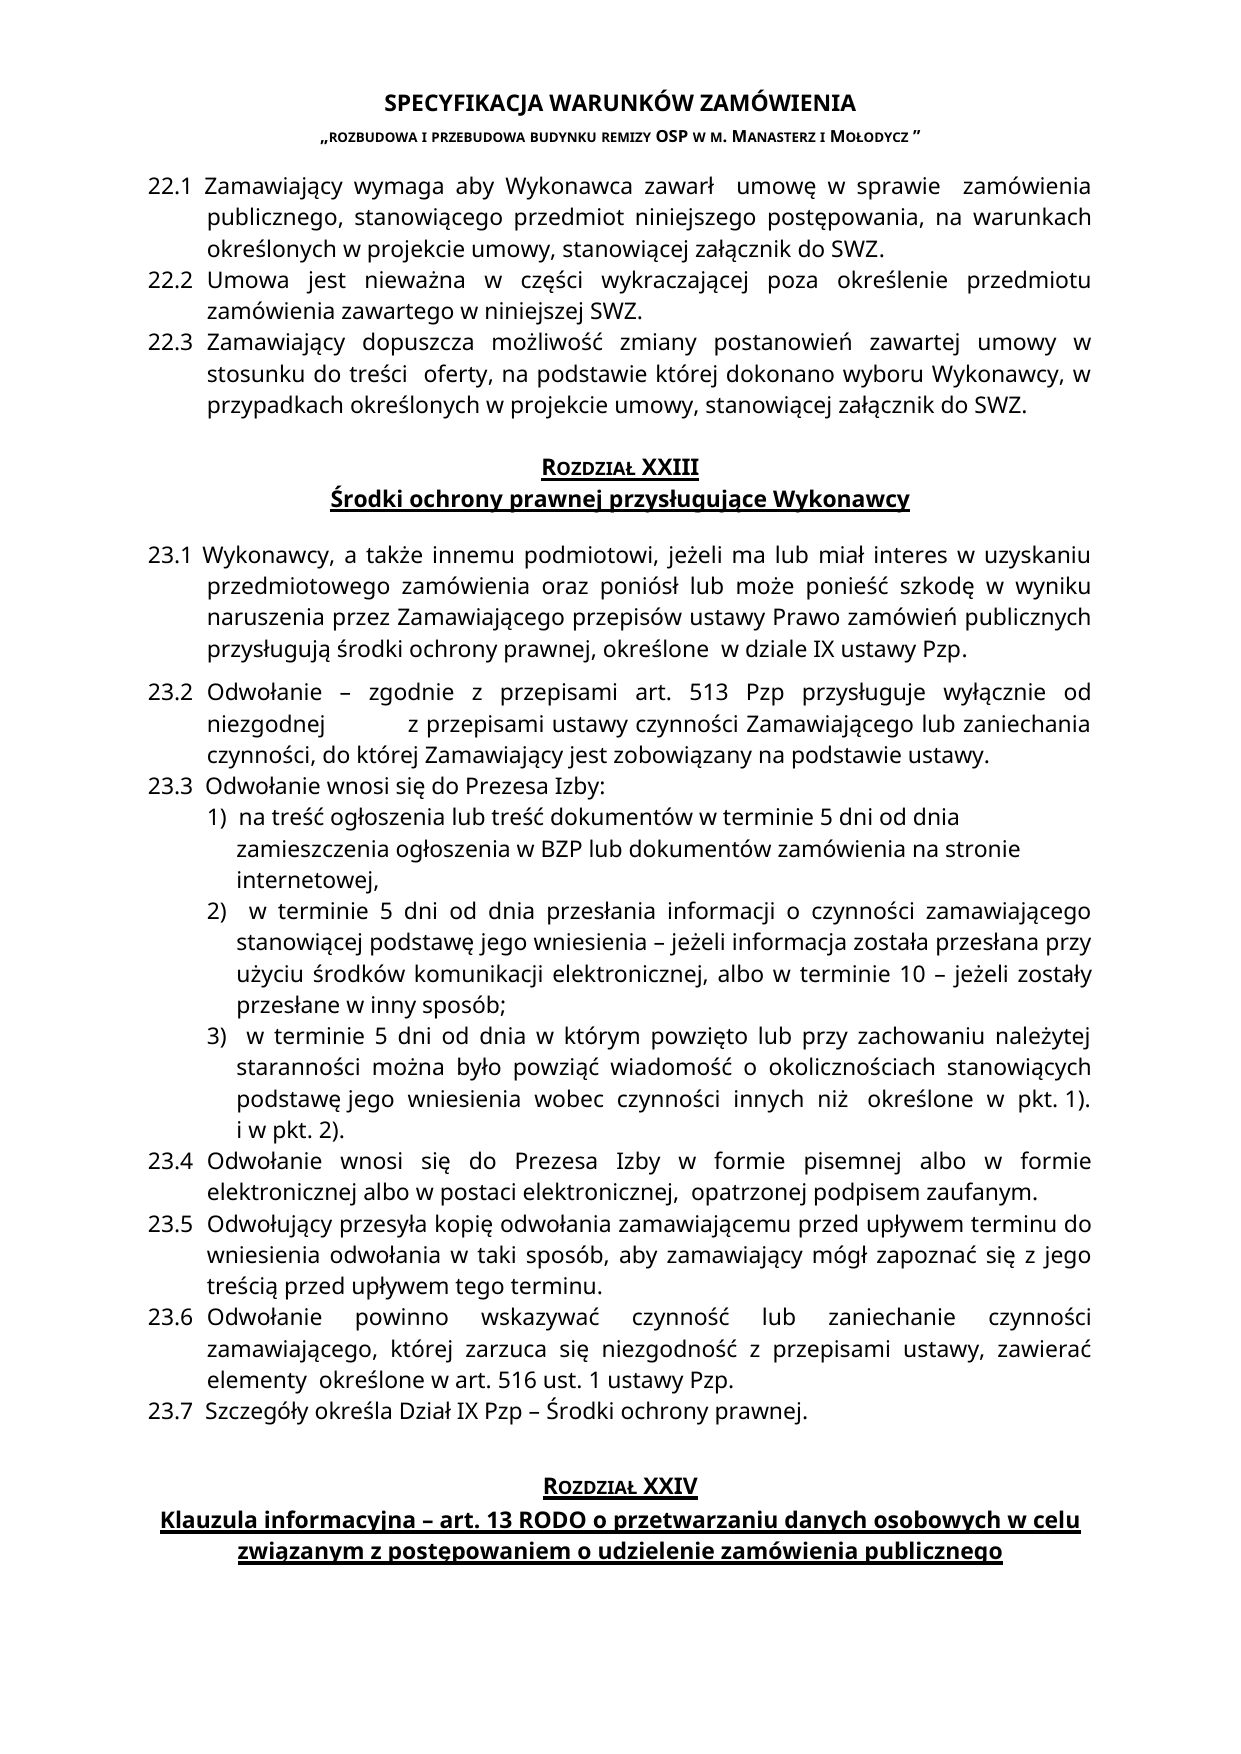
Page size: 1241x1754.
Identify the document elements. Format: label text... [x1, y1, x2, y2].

text 23.1 Wykonawcy, a także innemu podmiotowi, jeżeli ma lub miał interes w uzyskaniu przedmiotowego zamówienia oraz poniósł lub może ponieść szkodę w wyniku naruszenia przez Zamawiającego przepisów ustawy Prawo zamówień publicznych przysługują środki ochrony prawnej, określone w dziale IX ustawy Pzp. [148, 539, 1093, 664]
text 22.3 Zamawiający dopuszcza możliwość zmiany postanowień zawartej umowy w stosunku do treści oferty, na podstawie której dokonano wyboru Wykonawcy, w przypadkach określonych w projekcie umowy, stanowiącej załącznik do SWZ. [148, 326, 1093, 420]
text 22.1 Zamawiający wymaga aby Wykonawca zawarł umowę w sprawie zamówienia publicznego, stanowiącego przedmiot niniejszego postępowania, na warunkach określonych w projekcie umowy, stanowiącej załącznik do SWZ. [148, 170, 1093, 264]
text Rozdział XXIV [148, 1470, 1093, 1501]
text 23.6 Odwołanie powinno wskazywać czynność lub zaniechanie czynności zamawiającego, której zarzuca się niezgodność z przepisami ustawy, zawierać elementy określone w art. 516 ust. 1 ustawy Pzp. [148, 1301, 1093, 1395]
text Rozdział XXIII Środki ochrony prawnej przysługujące Wykonawcy [148, 451, 1093, 514]
text 2) w terminie 5 dni od dnia przesłania informacji o czynności zamawiającego stanowiącej podstawę jego wniesienia – jeżeli informacja została przesłana przy użyciu środków komunikacji elektronicznej, albo w terminie 10 – jeżeli zostały przesłane w inny sposób; [207, 895, 1093, 1020]
text Klauzula informacyjna – art. 13 RODO o przetwarzaniu danych osobowych w celu związanym z postępowaniem o udzielenie zamówienia publicznego [148, 1504, 1093, 1566]
text 3) w terminie 5 dni od dnia w którym powzięto lub przy zachowaniu należytej staranności można było powziąć wiadomość o okolicznościach stanowiących podstawę jego wniesienia wobec czynności innych niż określone w pkt. 1). i w pkt. 2). [207, 1020, 1093, 1145]
text 23.5 Odwołujący przesyła kopię odwołania zamawiającemu przed upływem terminu do wniesienia odwołania w taki sposób, aby zamawiający mógł zapoznać się z jego treścią przed upływem tego terminu. [148, 1207, 1093, 1301]
text 22.2 Umowa jest nieważna w części wykraczającej poza określenie przedmiotu zamówienia zawartego w niniejszej SWZ. [148, 264, 1093, 326]
text 23.3 Odwołanie wnosi się do Prezesa Izby: [148, 770, 1093, 801]
text 1) na treść ogłoszenia lub treść dokumentów w terminie 5 dni od dnia zamieszczenia ogłoszenia w BZP lub dokumentów zamówienia na stronie internetowej, [207, 801, 1093, 895]
text 23.2 Odwołanie – zgodnie z przepisami art. 513 Pzp przysługuje wyłącznie od niezgodnej z przepisami ustawy czynności Zamawiającego lub zaniechania czynności, do której Zamawiający jest zobowiązany na podstawie ustawy. [148, 676, 1093, 770]
text 23.7 Szczegóły określa Dział IX Pzp – Środki ochrony prawnej. [148, 1395, 1093, 1426]
text 23.4 Odwołanie wnosi się do Prezesa Izby w formie pisemnej albo w formie elektronicznej albo w postaci elektronicznej, opatrzonej podpisem zaufanym. [148, 1145, 1093, 1207]
